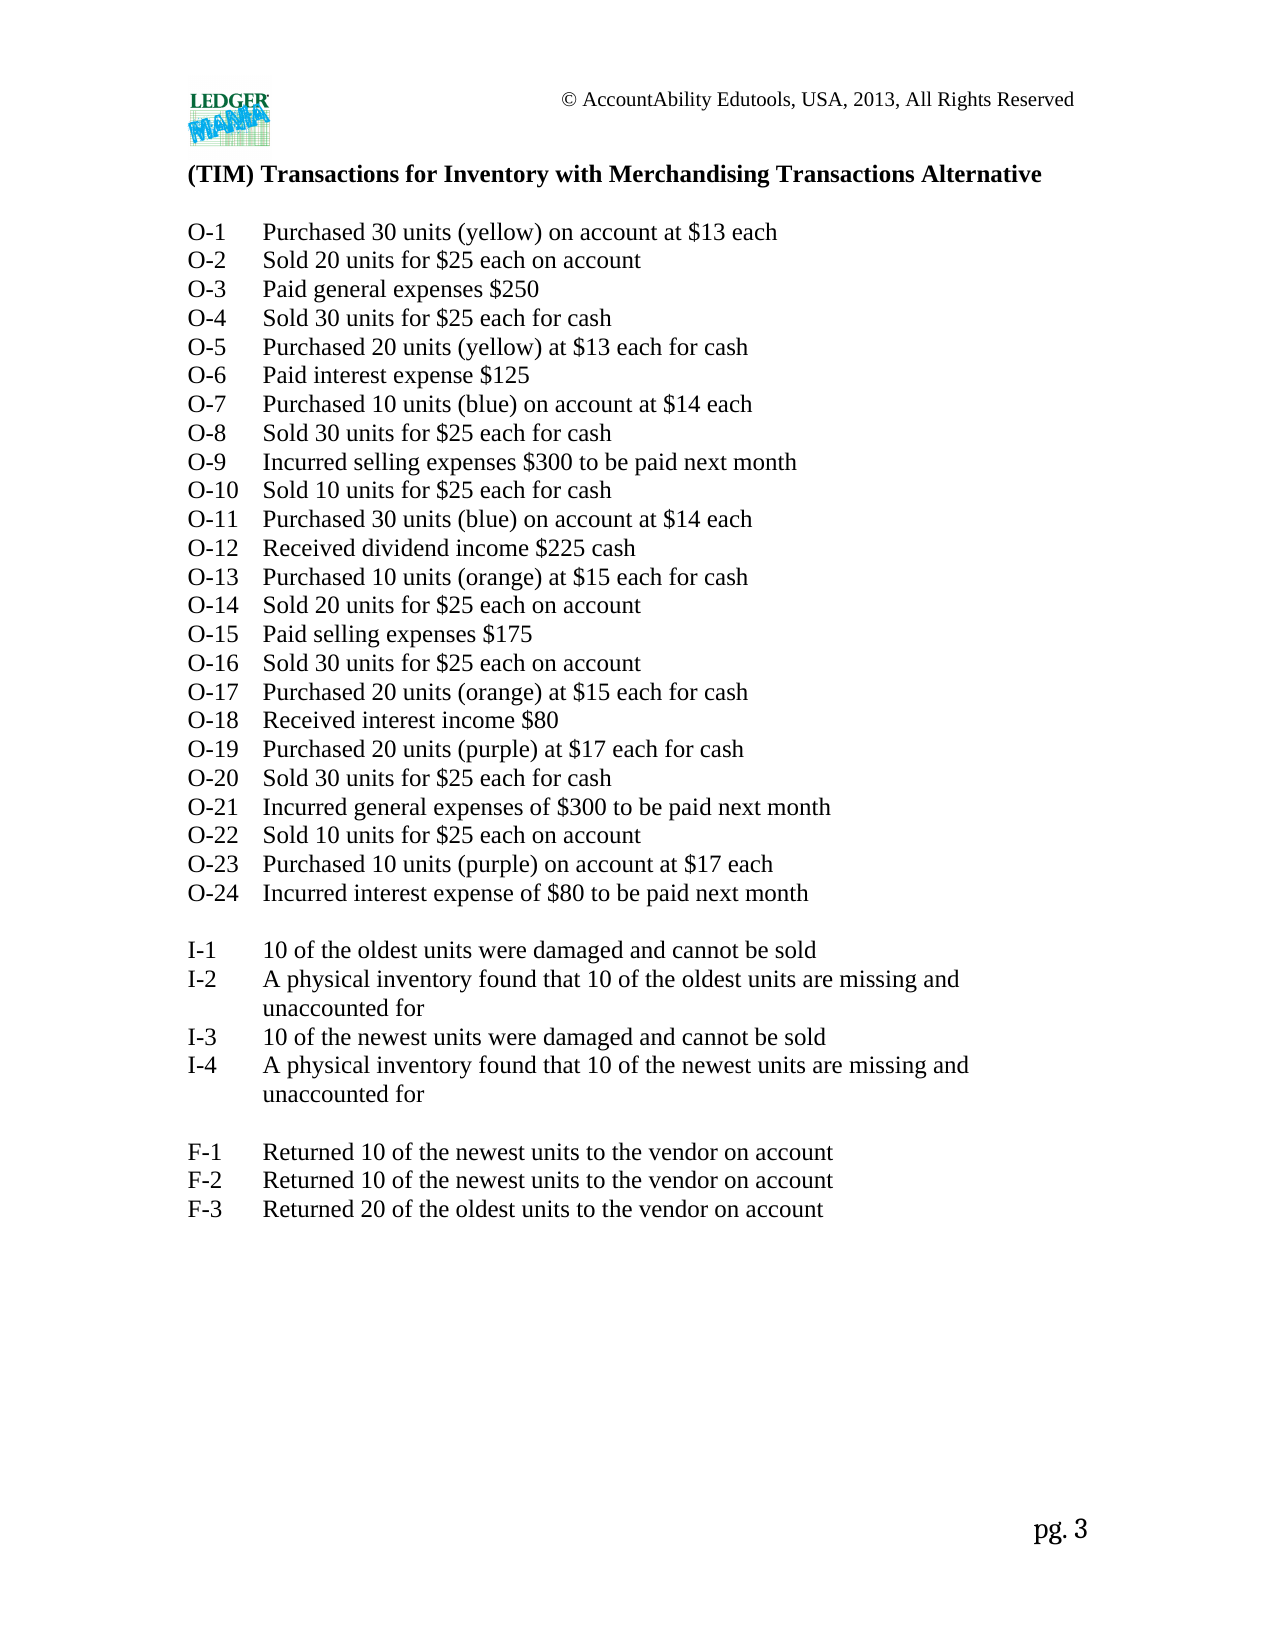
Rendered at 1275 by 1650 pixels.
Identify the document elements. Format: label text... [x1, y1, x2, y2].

text I-2 A physical inventory found that 10 of the oldest units are missing and unaccounted for [187, 964, 1087, 1022]
text O-13 Purchased 10 units (orange) at $15 each for cash [187, 562, 1087, 590]
text F-3 Returned 20 of the oldest units to the vendor on account [187, 1194, 1087, 1223]
text O-19 Purchased 20 units (purple) at $17 each for cash [187, 734, 1087, 763]
text O-23 Purchased 10 units (purple) on account at $17 each [187, 849, 1087, 878]
text O-6 Paid interest expense $125 [187, 360, 1087, 389]
text O-20 Sold 30 units for $25 each for cash [187, 763, 1087, 792]
text O-12 Received dividend income $225 cash [187, 533, 1087, 562]
text F-2 Returned 10 of the newest units to the vendor on account [187, 1165, 1087, 1194]
text O-22 Sold 10 units for $25 each on account [187, 820, 1087, 849]
text O-14 Sold 20 units for $25 each on account [187, 590, 1087, 619]
text O-11 Purchased 30 units (blue) on account at $14 each [187, 504, 1087, 533]
text O-15 Paid selling expenses $175 [187, 619, 1087, 648]
text O-8 Sold 30 units for $25 each for cash [187, 418, 1087, 447]
text I-3 10 of the newest units were damaged and cannot be sold [187, 1022, 1087, 1050]
text O-2 Sold 20 units for $25 each on account [187, 245, 1087, 274]
text O-10 Sold 10 units for $25 each for cash [187, 475, 1087, 504]
text I-4 A physical inventory found that 10 of the newest units are missing and unaccounted for [187, 1050, 1087, 1108]
text O-5 Purchased 20 units (yellow) at $13 each for cash [187, 332, 1087, 360]
text O-4 Sold 30 units for $25 each for cash [187, 303, 1087, 332]
text O-17 Purchased 20 units (orange) at $15 each for cash [187, 677, 1087, 705]
text O-3 Paid general expenses $250 [187, 274, 1087, 303]
text O-1 Purchased 30 units (yellow) on account at $13 each [187, 217, 1087, 245]
text O-24 Incurred interest expense of $80 to be paid next month [187, 878, 1087, 907]
text O-7 Purchased 10 units (blue) on account at $14 each [187, 389, 1087, 418]
text O-18 Received interest income $80 [187, 705, 1087, 734]
text O-9 Incurred selling expenses $300 to be paid next month [187, 447, 1087, 475]
text I-1 10 of the oldest units were damaged and cannot be sold [187, 935, 1087, 964]
text O-21 Incurred general expenses of $300 to be paid next month [187, 792, 1087, 820]
text O-16 Sold 30 units for $25 each on account [187, 648, 1087, 677]
text F-1 Returned 10 of the newest units to the vendor on account [187, 1137, 1087, 1165]
text (TIM) Transactions for Inventory with Merchandising Transactions Alternative [187, 159, 1087, 188]
